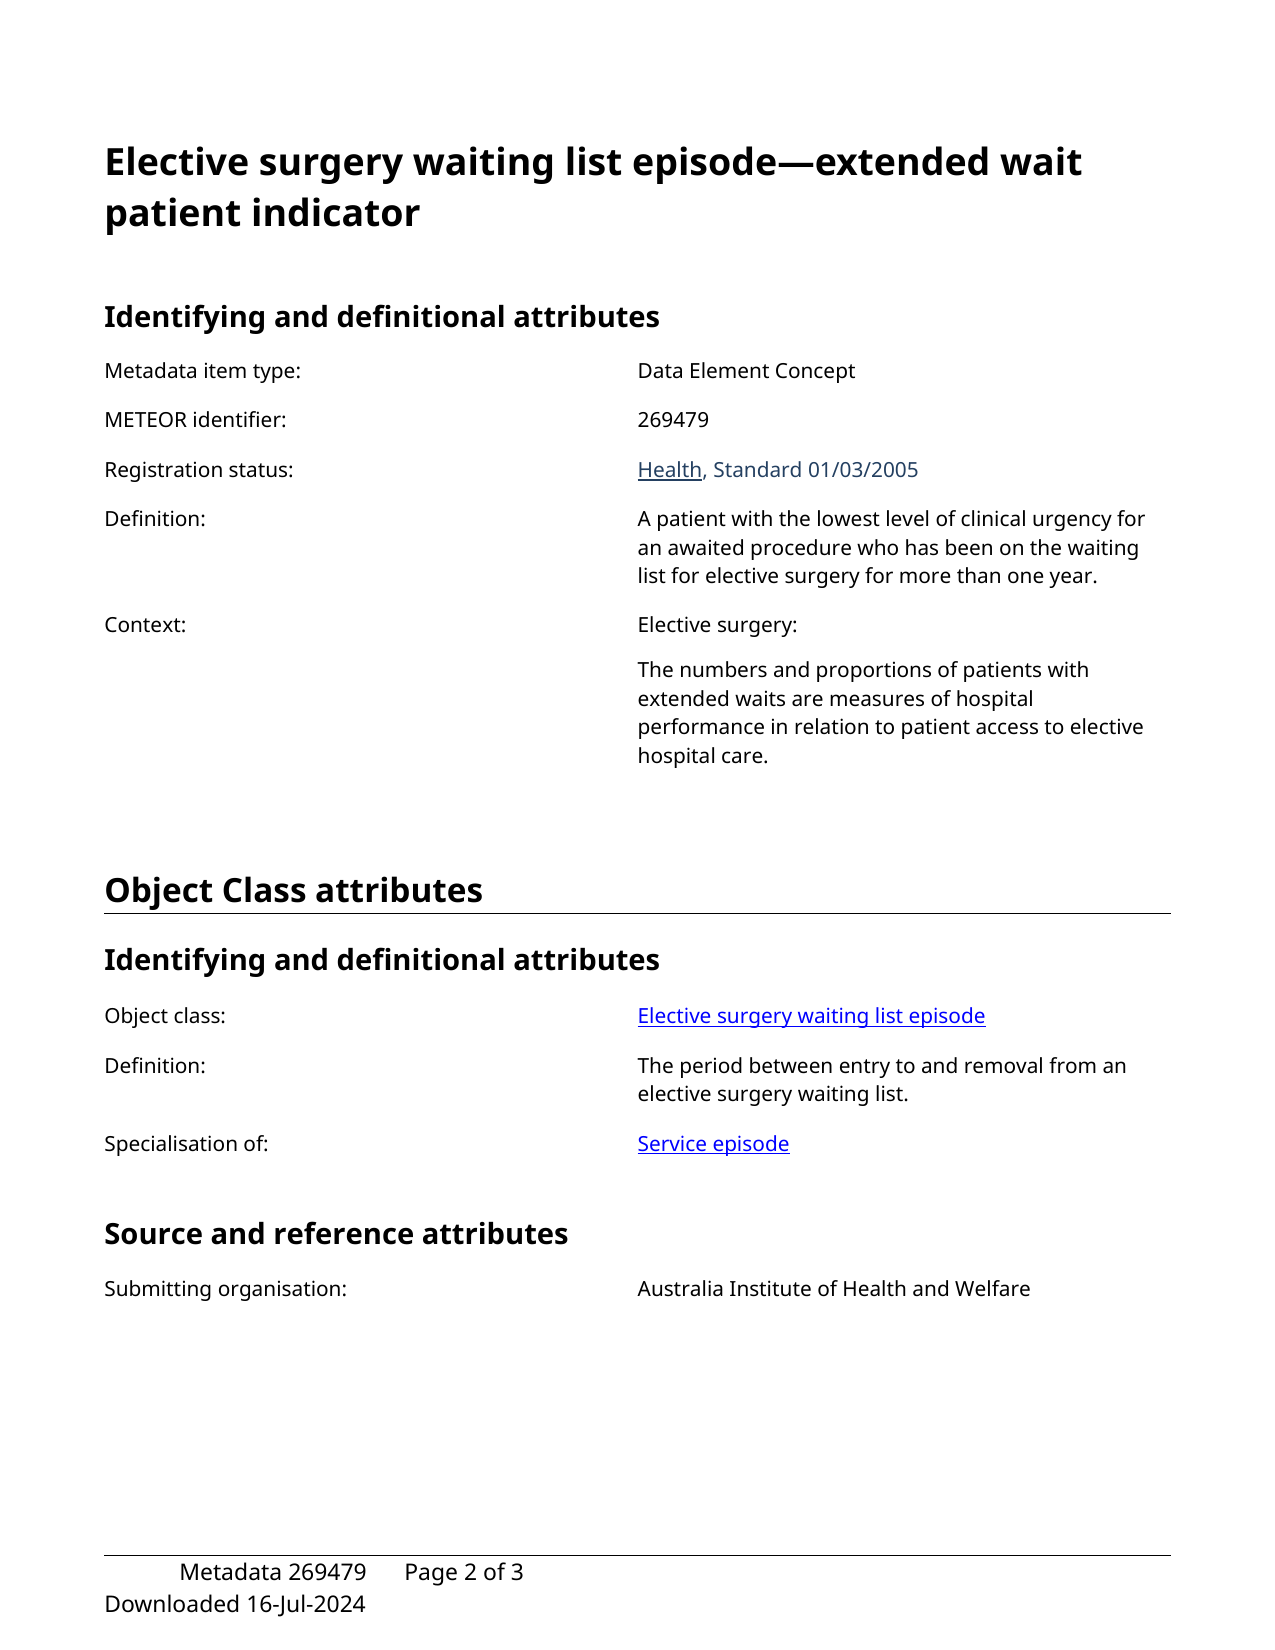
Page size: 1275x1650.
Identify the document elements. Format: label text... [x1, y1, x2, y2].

subtitle Identifying and definitional attributes [104, 939, 1171, 979]
table_cell 269479 [626, 395, 1159, 444]
subtitle Object Class attributes [104, 867, 1171, 913]
table_header Identifying and definitional attributes [93, 250, 1159, 346]
table_cell A patient with the lowest level of clinical urgency for an awaited procedure who has been on the waiting list for elective surgery for more than one year. [626, 494, 1159, 600]
table_cell Registration status: [93, 445, 626, 494]
table_cell Specialisation of: [93, 1118, 626, 1167]
table_cell Health, Standard 01/03/2005 [626, 445, 1159, 494]
table_cell Source and reference attributes [93, 1168, 1159, 1263]
table_cell Metadata item type: [93, 346, 626, 395]
table_cell Submitting organisation: [93, 1264, 626, 1344]
table_header Object class: [93, 991, 626, 1041]
table_cell The period between entry to and removal from an elective surgery waiting list. [626, 1041, 1159, 1118]
table_cell METEOR identifier: [93, 395, 626, 444]
table_cell Service episode [626, 1118, 1159, 1167]
table_cell Australia Institute of Health and Welfare [626, 1264, 1159, 1344]
table_cell Definition: [93, 1041, 626, 1118]
table_cell Elective surgery: The numbers and proportions of patients with extended waits are measures of hospital performance in relation to patient access to elective hospital care. [626, 600, 1159, 779]
table_cell Data Element Concept [626, 346, 1159, 395]
table_header Elective surgery waiting list episode [626, 991, 1159, 1041]
table_cell Definition: [93, 494, 626, 600]
table_cell Context: [93, 600, 626, 779]
subtitle Elective surgery waiting list episode—extended wait patient indicator [104, 135, 1171, 237]
